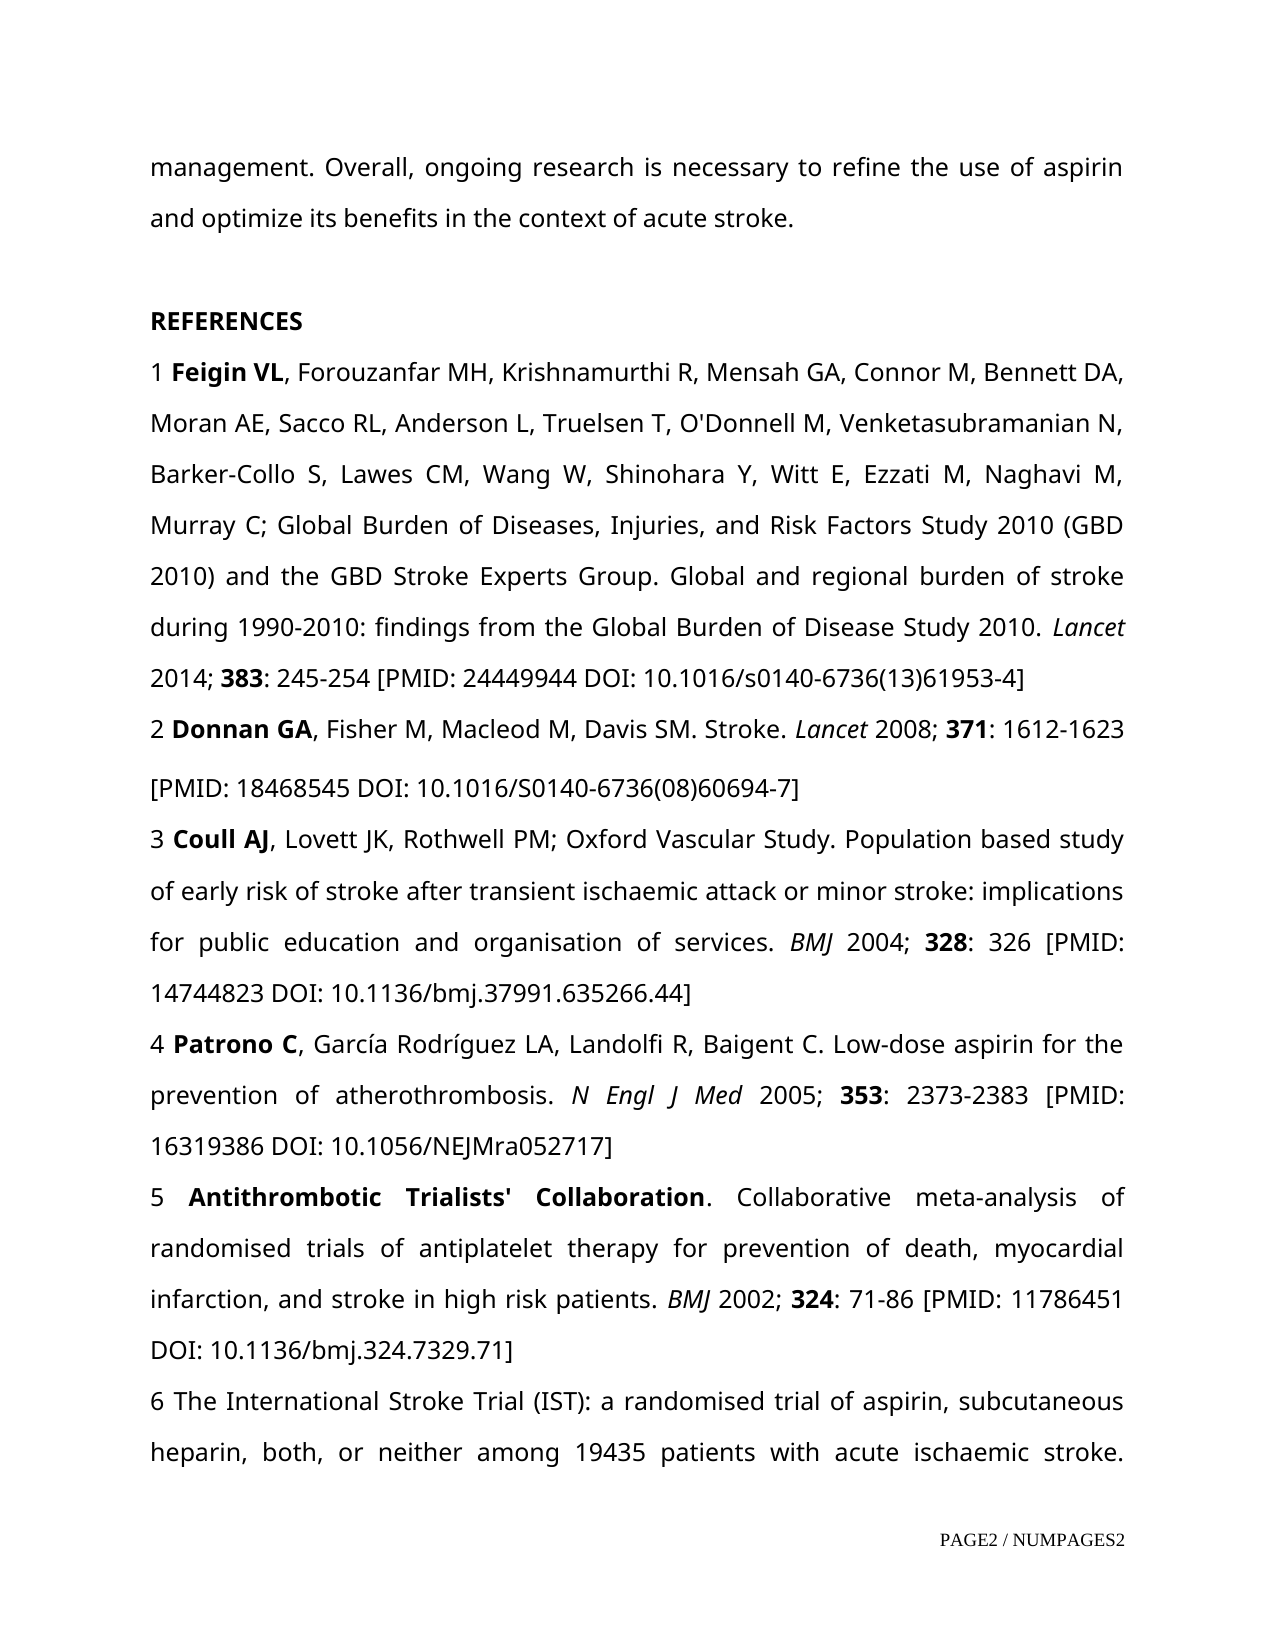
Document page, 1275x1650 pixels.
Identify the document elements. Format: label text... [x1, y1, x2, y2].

text 2 Donnan GA, Fisher M, Macleod M, Davis SM. Stroke. Lancet 2008; 371: 1612-1623 [PMID: 18468545 DOI: 10.1016/S0140-6736(08)60694-7] [150, 711, 1125, 805]
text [150, 1383, 1125, 1469]
text 4 Patrono C, García Rodríguez LA, Landolfi R, Baigent C. Low-dose aspirin for the prevention of atherothrombosis. N Engl J Med 2005; 353: 2373-2383 [PMID: 16319386 DOI: 10.1056/NEJMra052717] [150, 1026, 1125, 1162]
text 3 Coull AJ, Lovett JK, Rothwell PM; Oxford Vascular Study. Population based study of early risk of stroke after transient ischaemic attack or minor stroke: implications for public education and organisation of services. BMJ 2004; 328: 326 [PMID: 14744823 DOI: 10.1136/bmj.37991.635266.44] [150, 822, 1125, 1009]
text REFERENCES [150, 303, 1125, 337]
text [150, 150, 1125, 235]
text 1 Feigin VL, Forouzanfar MH, Krishnamurthi R, Mensah GA, Connor M, Bennett DA, Moran AE, Sacco RL, Anderson L, Truelsen T, O'Donnell M, Venketasubramanian N, Barker-Collo S, Lawes CM, Wang W, Shinohara Y, Witt E, Ezzati M, Naghavi M, Murray C; Global Burden of Diseases, Injuries, and Risk Factors Study 2010 (GBD 2010) and the GBD Stroke Experts Group. Global and regional burden of stroke during 1990-2010: findings from the Global Burden of Disease Study 2010. Lancet 2014; 383: 245-254 [PMID: 24449944 DOI: 10.1016/s0140-6736(13)61953-4] [150, 354, 1125, 694]
text 5 Antithrombotic Trialists' Collaboration. Collaborative meta-analysis of randomised trials of antiplatelet therapy for prevention of death, myocardial infarction, and stroke in high risk patients. BMJ 2002; 324: 71-86 [PMID: 11786451 DOI: 10.1136/bmj.324.7329.71] [150, 1179, 1125, 1367]
